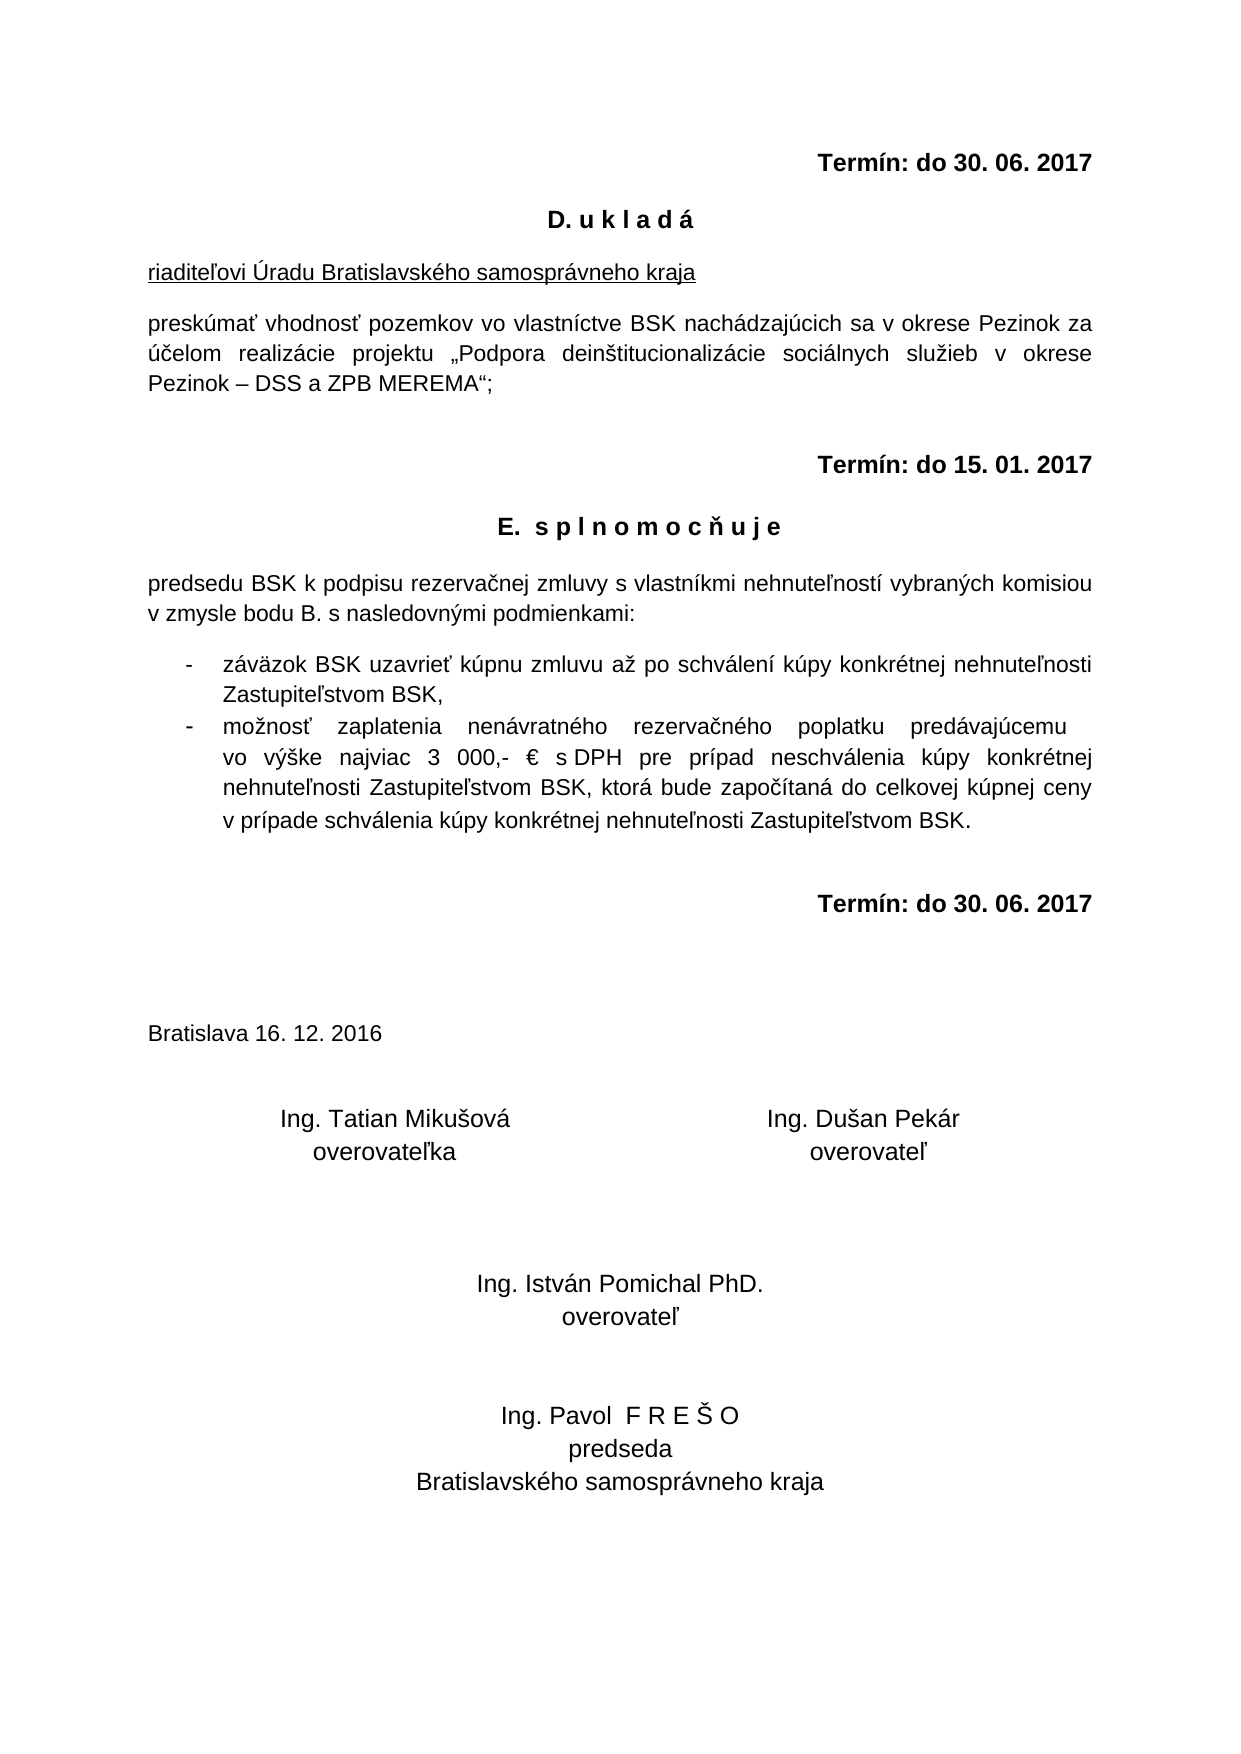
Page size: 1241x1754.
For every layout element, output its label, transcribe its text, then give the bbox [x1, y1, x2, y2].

list možnosť zaplatenia nenávratného rezervačného poplatku predávajúcemu vo výške najviac 3 000,- € s DPH pre prípad neschválenia kúpy konkrétnej nehnuteľnosti Zastupiteľstvom BSK, ktorá bude započítaná do celkovej kúpnej ceny v prípade schválenia kúpy konkrétnej nehnuteľnosti Zastupiteľstvom BSK. [185, 711, 1093, 833]
text overovateľ [148, 1302, 1093, 1330]
text Ing. Pavol F R E Š O [148, 1401, 1093, 1429]
list Termín: do 15. 01. 2017 [223, 450, 1093, 479]
list s p l n o m o c ň u j e [185, 512, 1093, 541]
text riaditeľovi Úradu Bratislavského samosprávneho kraja [148, 259, 1093, 285]
text preskúmať vhodnosť pozemkov vo vlastníctve BSK nachádzajúcich sa v okrese Pezinok za účelom realizácie projektu „Podpora deinštitucionalizácie sociálnych služieb v okrese Pezinok – DSS a ZPB MEREMA“; [148, 310, 1093, 397]
list záväzok BSK uzavrieť kúpnu zmluvu až po schválení kúpy konkrétnej nehnuteľnosti Zastupiteľstvom BSK, [185, 651, 1093, 707]
text Bratislava 16. 12. 2016 [148, 1019, 1093, 1046]
text predseda [148, 1434, 1093, 1462]
text Ing. István Pomichal PhD. [148, 1269, 1093, 1297]
text overovateľka overovateľ [148, 1137, 1093, 1165]
list Termín: do 30. 06. 2017 [223, 148, 1093, 176]
text Bratislavského samosprávneho kraja [148, 1467, 1093, 1496]
text D. u k l a d á [148, 205, 1093, 234]
list Termín: do 30. 06. 2017 [223, 889, 1093, 917]
text Ing. Tatian Mikušová Ing. Dušan Pekár [148, 1103, 1093, 1132]
text predsedu BSK k podpisu rezervačnej zmluvy s vlastníkmi nehnuteľností vybraných komisiou v zmysle bodu B. s nasledovnými podmienkami: [148, 569, 1093, 626]
